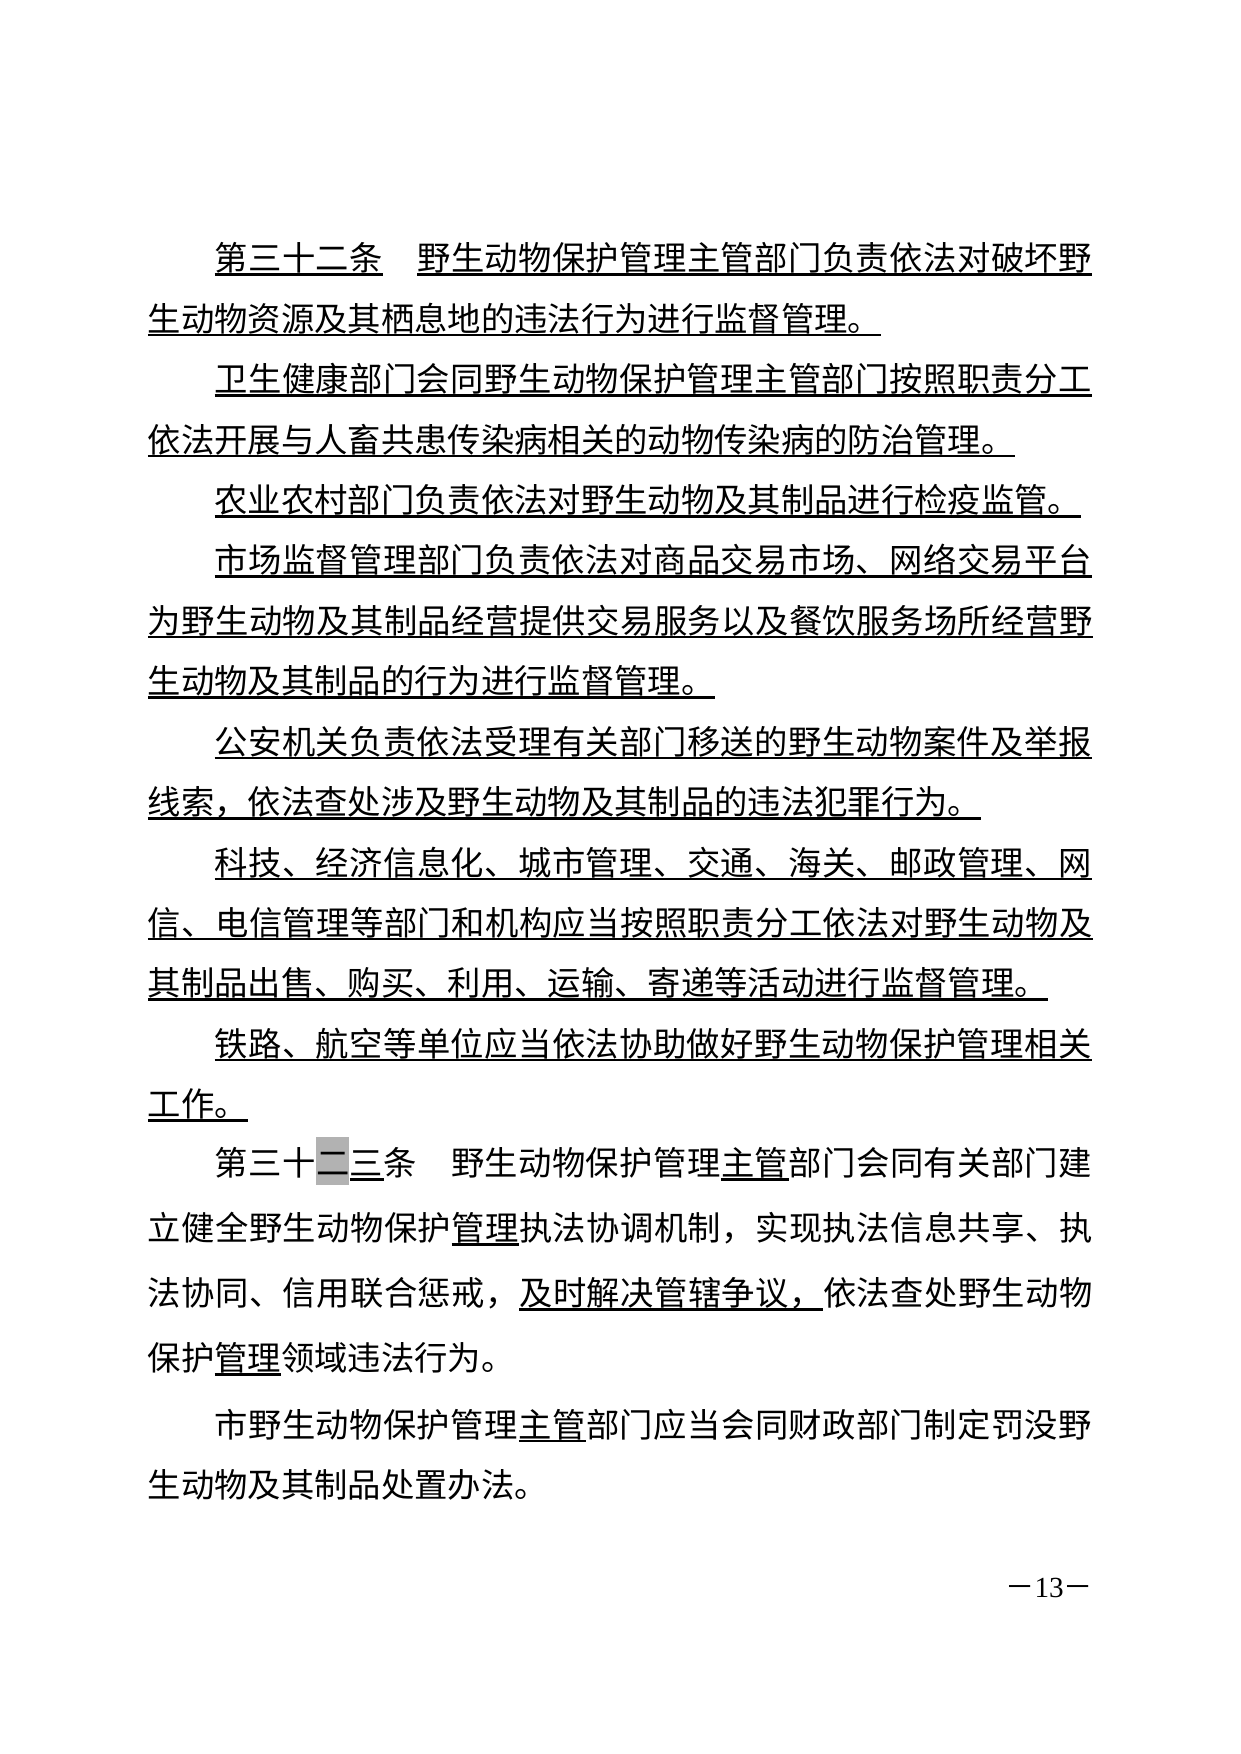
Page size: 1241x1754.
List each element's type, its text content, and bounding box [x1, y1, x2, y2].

text 市场监督管理部门负责依法对商品交易市场、网络交易平台为野生动物及其制品经营提供交易服务以及餐饮服务场所经营野生动物及其制品的行为进行监督管理。 [148, 638, 1092, 706]
text 市野生动物保护管理主管部门应当会同财政部门制定罚没野生动物及其制品处置办法。 [148, 1389, 1092, 1509]
text 农业农村部门负责依法对野生动物及其制品进行检疫监管。 [148, 464, 1092, 524]
text 科技、经济信息化、城市管理、交通、海关、邮政管理、网信、电信管理等部门和机构应当按照职责分工依法对野生动物及其制品出售、购买、利用、运输、寄递等活动进行监督管理。 [148, 940, 1092, 1008]
text 第三十二条 野生动物保护管理主管部门负责依法对破坏野生动物资源及其栖息地的违法行为进行监督管理。 [148, 222, 1092, 343]
text 科技、经济信息化、城市管理、交通、海关、邮政管理、网信、电信管理等部门和机构应当按照职责分工依法对野生动物及其制品出售、购买、利用、运输、寄递等活动进行监督管理。 [148, 827, 1092, 938]
text 卫生健康部门会同野生动物保护管理主管部门按照职责分工依法开展与人畜共患传染病相关的动物传染病的防治管理。 [148, 343, 1092, 464]
text 市场监督管理部门负责依法对商品交易市场、网络交易平台为野生动物及其制品经营提供交易服务以及餐饮服务场所经营野生动物及其制品的行为进行监督管理。 [148, 524, 1092, 636]
text 第三十二三条 野生动物保护管理主管部门会同有关部门建立健全野生动物保护管理执法协调机制，实现执法信息共享、执法协同、信用联合惩戒，及时解决管辖争议，依法查处野生动物保护管理领域违法行为。 [148, 1129, 1092, 1389]
text 公安机关负责依法受理有关部门移送的野生动物案件及举报线索，依法查处涉及野生动物及其制品的违法犯罪行为。 [148, 706, 1092, 827]
text 铁路、航空等单位应当依法协助做好野生动物保护管理相关工作。 [148, 1008, 1092, 1129]
